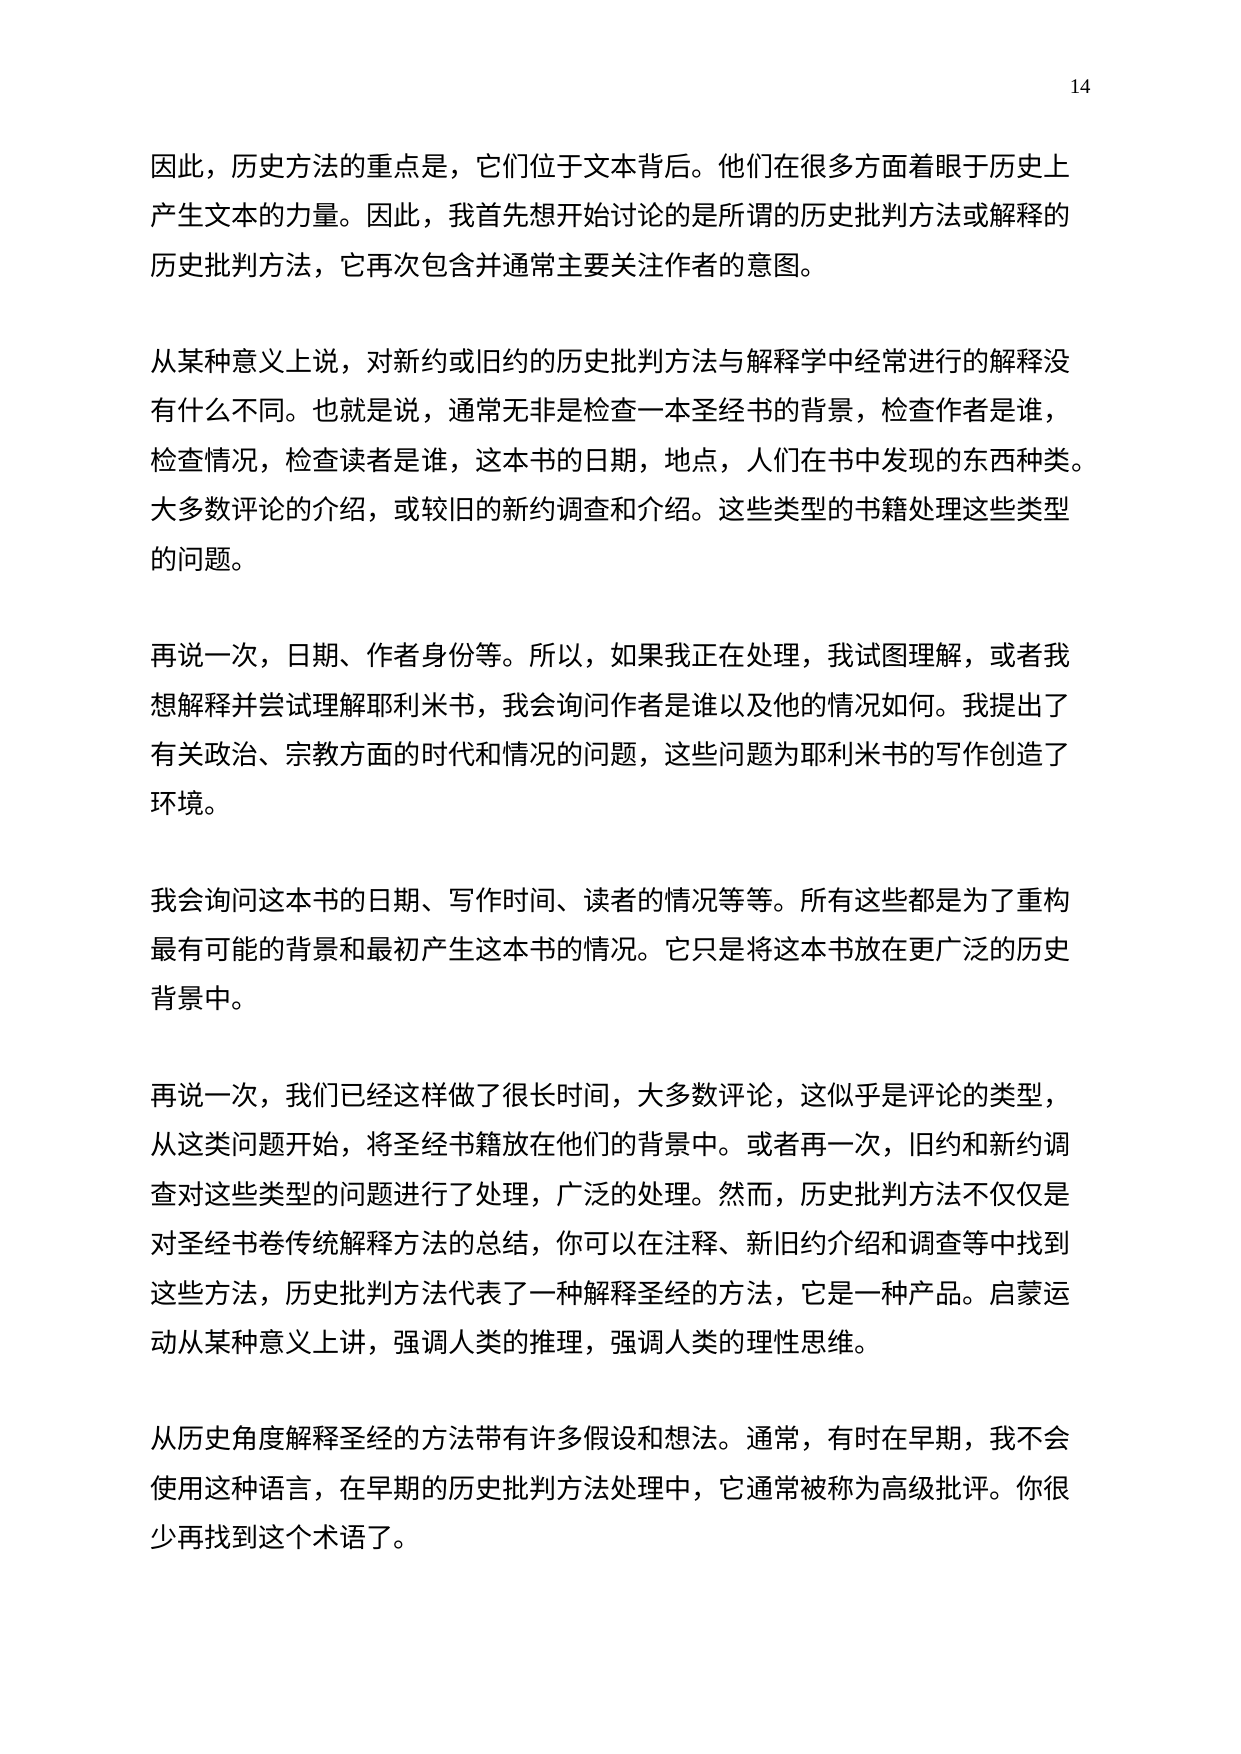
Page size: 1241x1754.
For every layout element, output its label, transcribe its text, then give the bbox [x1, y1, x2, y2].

text 再说一次，日期、作者身份等。所以，如果我正在处理，我试图理解，或者我想解释并尝试理解耶利米书，我会询问作者是谁以及他的情况如何。我提出了有关政治、宗教方面的时代和情况的问题，这些问题为耶利米书的写作创造了环境。 [150, 639, 1090, 821]
text 再说一次，我们已经这样做了很长时间，大多数评论，这似乎是评论的类型，从这类问题开始，将圣经书籍放在他们的背景中。或者再一次，旧约和新约调查对这些类型的问题进行了处理，广泛的处理。然而，历史批判方法不仅仅是对圣经书卷传统解释方法的总结，你可以在注释、新旧约介绍和调查等中找到这些方法，历史批判方法代表了一种解释圣经的方法，它是一种产品。启蒙运动从某种意义上讲，强调人类的推理，强调人类的理性思维。 [150, 1079, 1090, 1359]
text 从历史角度解释圣经的方法带有许多假设和想法。通常，有时在早期，我不会使用这种语言，在早期的历史批判方法处理中，它通常被称为高级批评。你很少再找到这个术语了。 [150, 1422, 1090, 1554]
text 从某种意义上说，对新约或旧约的历史批判方法与解释学中经常进行的解释没有什么不同。也就是说，通常无非是检查一本圣经书的背景，检查作者是谁，检查情况，检查读者是谁，这本书的日期，地点，人们在书中发现的东西种类。大多数评论的介绍，或较旧的新约调查和介绍。这些类型的书籍处理这些类型的问题。 [150, 345, 1090, 576]
text 我会询问这本书的日期、写作时间、读者的情况等等。所有这些都是为了重构最有可能的背景和最初产生这本书的情况。它只是将这本书放在更广泛的历史背景中。 [150, 884, 1090, 1016]
text 因此，历史方法的重点是，它们位于文本背后。他们在很多方面着眼于历史上产生文本的力量。因此，我首先想开始讨论的是所谓的历史批判方法或解释的历史批判方法，它再次包含并通常主要关注作者的意图。 [150, 150, 1090, 282]
